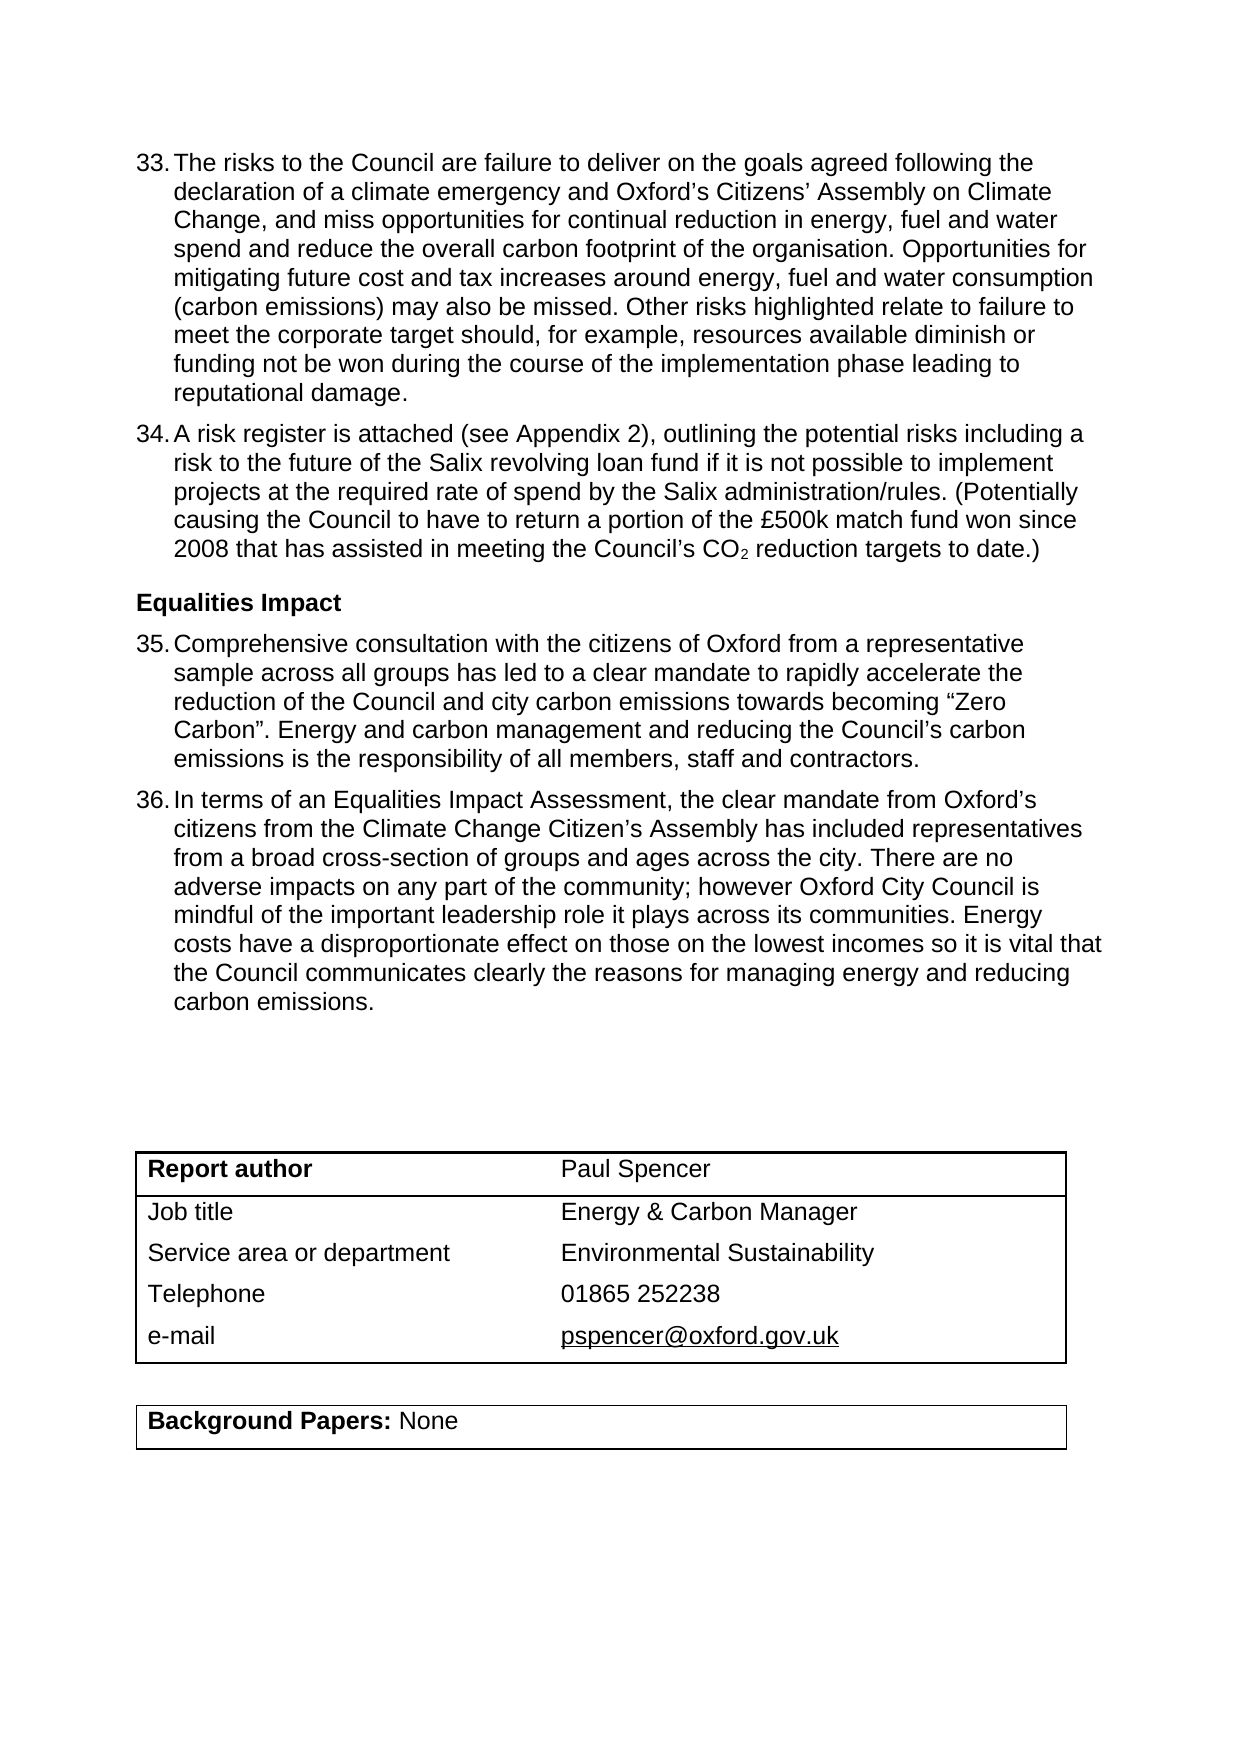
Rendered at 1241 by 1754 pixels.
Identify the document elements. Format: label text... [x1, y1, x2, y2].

table_header Report author [137, 1154, 549, 1195]
table_cell Service area or department [137, 1238, 549, 1279]
table_header Background Papers: None [137, 1406, 1066, 1447]
list A risk register is attached (see Appendix 2), outlining the potential risks including a risk to the future of the Salix revolving loan fund if it is not possible to implement projects at the required rate of spend by the Salix administration/rules. (Potentially causing the Council to have to return a portion of the £500k match fund won since 2008 that has assisted in meeting the Council’s CO2 reduction targets to date.) [136, 419, 1104, 563]
table_cell Energy & Carbon Manager [549, 1197, 1065, 1238]
table_cell e-mail [137, 1321, 549, 1362]
table_cell Job title [137, 1197, 549, 1238]
table_cell Environmental Sustainability [549, 1238, 1065, 1279]
subtitle Equalities Impact [136, 588, 1104, 616]
table_header Paul Spencer [549, 1154, 1065, 1195]
table_cell Telephone [137, 1279, 549, 1321]
table_cell pspencer@oxford.gov.uk [549, 1321, 1065, 1362]
list In terms of an Equalities Impact Assessment, the clear mandate from Oxford’s citizens from the Climate Change Citizen’s Assembly has included representatives from a broad cross-section of groups and ages across the city. There are no adverse impacts on any part of the community; however Oxford City Council is mindful of the important leadership role it plays across its communities. Energy costs have a disproportionate effect on those on the lowest incomes so it is vital that the Council communicates clearly the reasons for managing energy and reducing carbon emissions. [136, 785, 1104, 1015]
table_cell 01865 252238 [549, 1279, 1065, 1321]
list Comprehensive consultation with the citizens of Oxford from a representative sample across all groups has led to a clear mandate to rapidly accelerate the reduction of the Council and city carbon emissions towards becoming “Zero Carbon”. Energy and carbon management and reducing the Council’s carbon emissions is the responsibility of all members, staff and contractors. [136, 629, 1104, 773]
list The risks to the Council are failure to deliver on the goals agreed following the declaration of a climate emergency and Oxford’s Citizens’ Assembly on Climate Change, and miss opportunities for continual reduction in energy, fuel and water spend and reduce the overall carbon footprint of the organisation. Opportunities for mitigating future cost and tax increases around energy, fuel and water consumption (carbon emissions) may also be missed. Other risks highlighted relate to failure to meet the corporate target should, for example, resources available diminish or funding not be won during the course of the implementation phase leading to reputational damage. [136, 148, 1104, 406]
